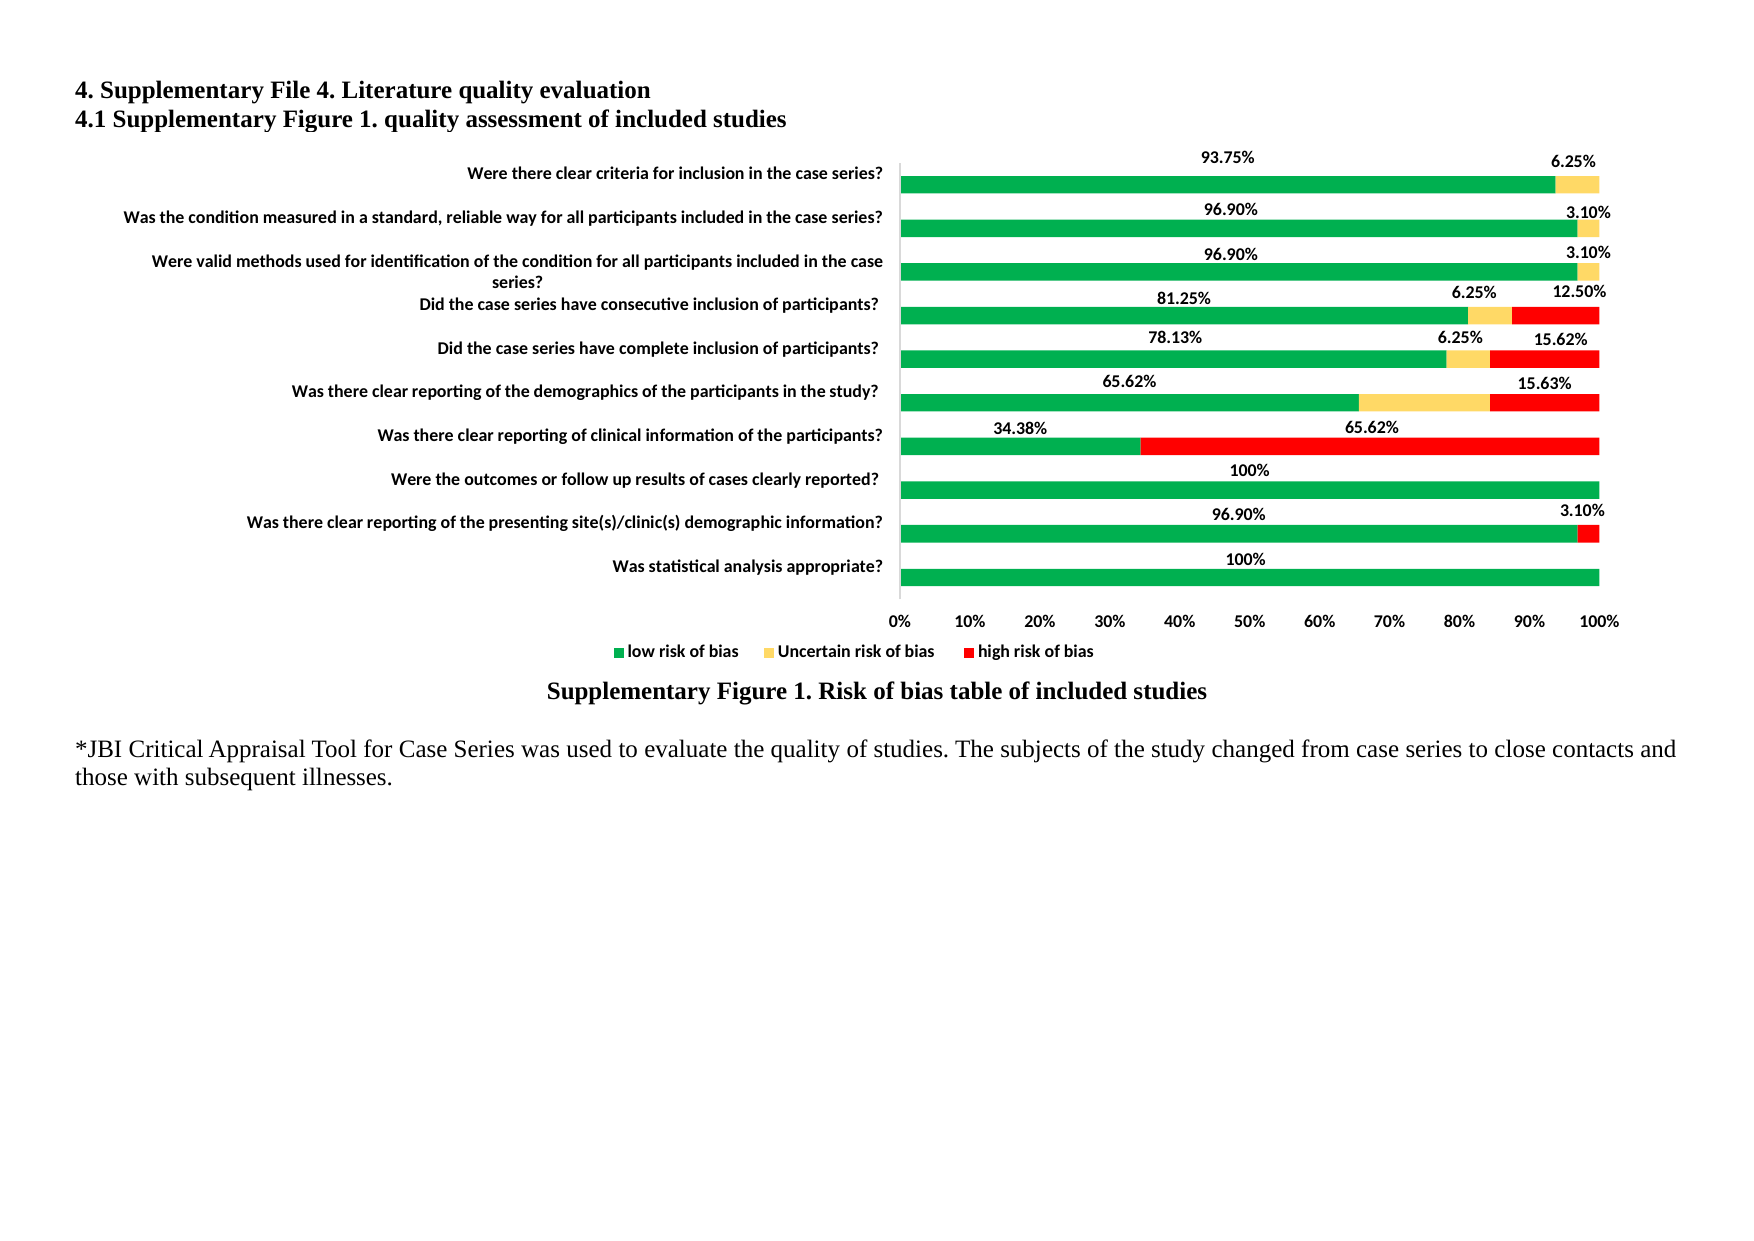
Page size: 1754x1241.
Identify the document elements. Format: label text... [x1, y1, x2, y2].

text 4. Supplementary File 4. Literature quality evaluation [75, 75, 1679, 104]
text *JBI Critical Appraisal Tool for Case Series was used to evaluate the quality of studies. The subjects of the study changed from case series to close contacts and those with subsequent illnesses. [75, 734, 1679, 791]
text 4.1 Supplementary Figure 1. quality assessment of included studies [75, 104, 1679, 132]
text Supplementary Figure 1. Risk of bias table of included studies [75, 676, 1679, 705]
